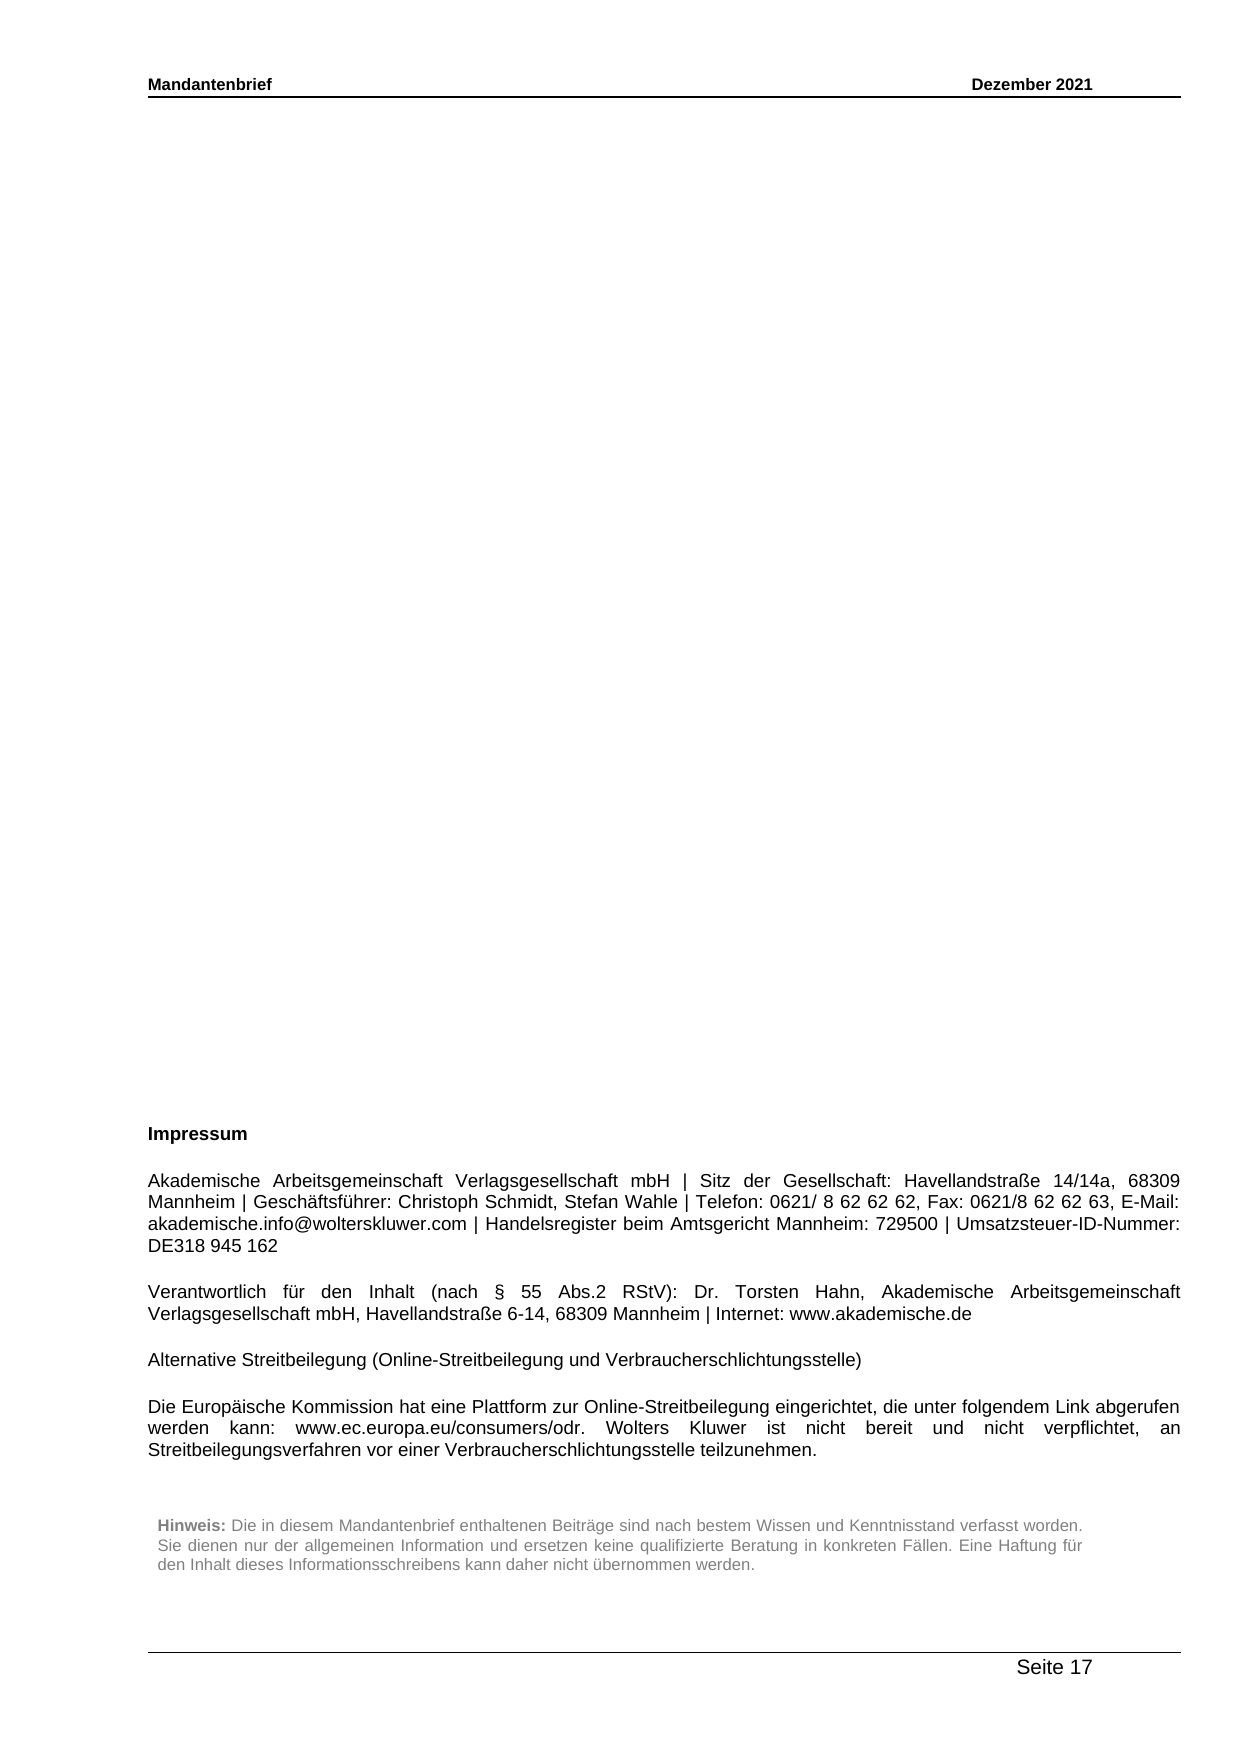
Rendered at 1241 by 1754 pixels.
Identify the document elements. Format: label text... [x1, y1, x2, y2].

text Akademische Arbeitsgemeinschaft Verlagsgesellschaft mbH | Sitz der Gesellschaft: Havellandstraße 14/14a, 68309 Mannheim | Geschäftsführer: Christoph Schmidt, Stefan Wahle | Telefon: 0621/ 8 62 62 62, Fax: 0621/8 62 62 63, E-Mail: akademische.info@wolterskluwer.com | Handelsregister beim Amtsgericht Mannheim: 729500 | Umsatzsteuer-ID-Nummer: DE318 945 162 [148, 1170, 1181, 1256]
text Die Europäische Kommission hat eine Plattform zur Online-Streitbeilegung eingerichtet, die unter folgendem Link abgerufen werden kann: www.ec.europa.eu/consumers/odr. Wolters Kluwer ist nicht bereit und nicht verpflichtet, an Streitbeilegungsverfahren vor einer Verbraucherschlichtungsstelle teilzunehmen. [148, 1396, 1181, 1460]
text Verantwortlich für den Inhalt (nach § 55 Abs.2 RStV): Dr. Torsten Hahn, Akademische Arbeitsgemeinschaft Verlagsgesellschaft mbH, Havellandstraße 6-14, 68309 Mannheim | Internet: www.akademische.de [148, 1281, 1181, 1324]
text Impressum [148, 1123, 1181, 1145]
text Alternative Streitbeilegung (Online-Streitbeilegung und Verbraucherschlichtungsstelle) [148, 1349, 1181, 1371]
